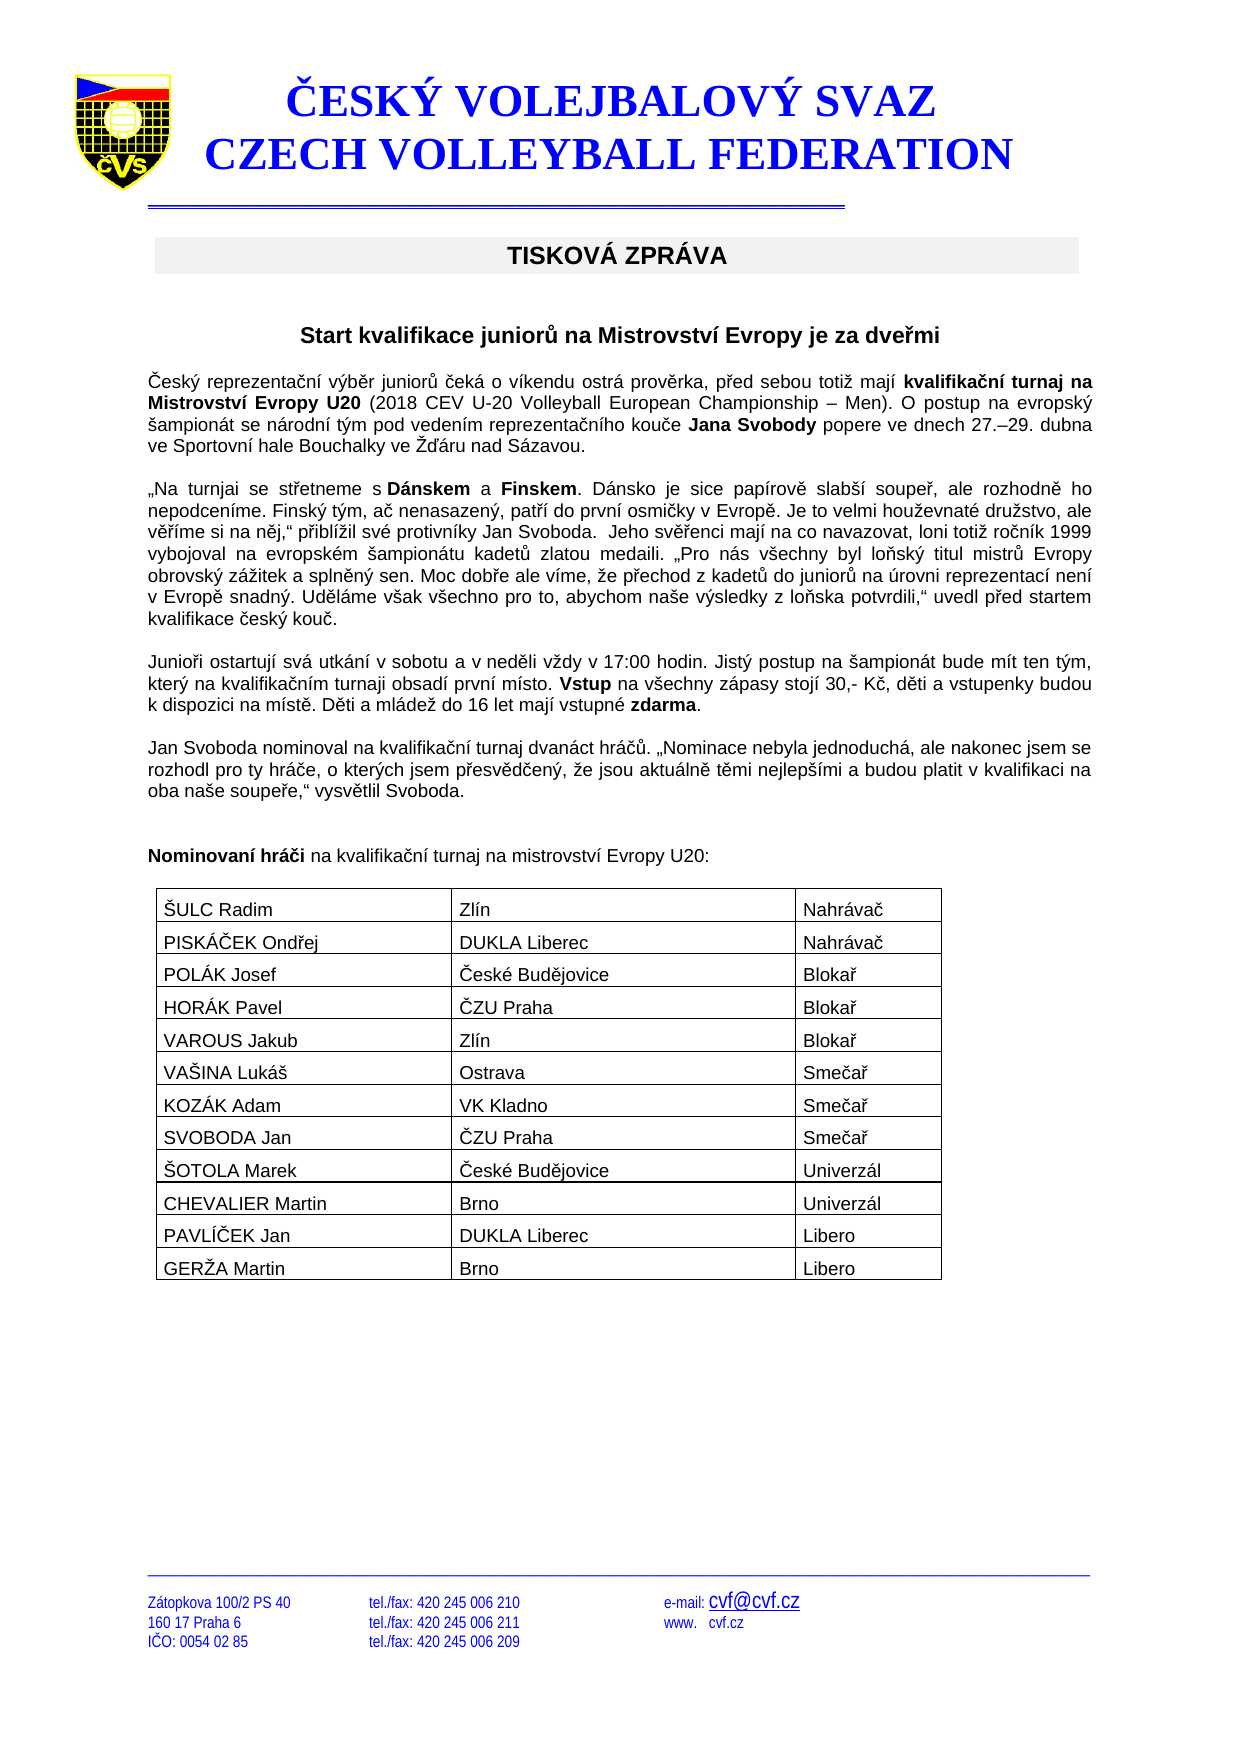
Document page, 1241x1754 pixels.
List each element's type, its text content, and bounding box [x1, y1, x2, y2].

text Jan Svoboda nominoval na kvalifikační turnaj dvanáct hráčů. „Nominace nebyla jednoduchá, ale nakonec jsem se rozhodl pro ty hráče, o kterých jsem přesvědčený, že jsou aktuálně těmi nejlepšími a budou platit v kvalifikaci na oba naše soupeře,“ vysvětlil Svoboda. [148, 737, 1092, 802]
table_cell Blokař [796, 1019, 941, 1051]
table_header TISKOVÁ ZPRÁVA [155, 237, 1079, 274]
table_cell CHEVALIER Martin [157, 1183, 451, 1214]
table_cell GERŽA Martin [157, 1248, 451, 1279]
table_cell Univerzál [796, 1150, 941, 1181]
table_cell Brno [452, 1183, 795, 1214]
table_cell Smečař [796, 1117, 941, 1149]
table_cell České Budějovice [452, 1150, 795, 1181]
table_cell České Budějovice [452, 954, 795, 986]
table_cell Libero [796, 1215, 941, 1247]
table_cell Smečař [796, 1085, 941, 1116]
text Junioři ostartují svá utkání v sobotu a v neděli vždy v 17:00 hodin. Jistý postup na šampionát bude mít ten tým, který na kvalifikačním turnaji obsadí první místo. Vstup na všechny zápasy stojí 30,- Kč, děti a vstupenky budou k dispozici na místě. Děti a mládež do 16 let mají vstupné zdarma. [148, 651, 1092, 715]
picture [72, 72, 173, 192]
table_cell ČZU Praha [452, 1117, 795, 1149]
table_cell Brno [452, 1248, 795, 1279]
table_cell Blokař [796, 954, 941, 986]
table_cell DUKLA Liberec [452, 1215, 795, 1247]
table_cell VAROUS Jakub [157, 1019, 451, 1051]
text „Na turnjai se střetneme s Dánskem a Finskem. Dánsko je sice papírově slabší soupeř, ale rozhodně ho nepodceníme. Finský tým, ač nenasazený, patří do první osmičky v Evropě. Je to velmi houževnaté družstvo, ale věříme si na něj,“ přiblížil své protivníky Jan Svoboda. Jeho svěřenci mají na co navazovat, loni totiž ročník 1999 vybojoval na evropském šampionátu kadetů zlatou medaili. „Pro nás všechny byl loňský titul mistrů Evropy obrovský zážitek a splněný sen. Moc dobře ale víme, že přechod z kadetů do juniorů na úrovni reprezentací není v Evropě snadný. Uděláme však všechno pro to, abychom naše výsledky z loňska potvrdili,“ uvedl před startem kvalifikace český kouč. [148, 478, 1092, 629]
text Start kvalifikace juniorů na Mistrovství Evropy je za dveřmi [148, 322, 1092, 349]
table_cell PISKÁČEK Ondřej [157, 922, 451, 953]
table_header Nahrávač [796, 889, 941, 921]
text Nominovaní hráči na kvalifikační turnaj na mistrovství Evropy U20: [148, 845, 1092, 866]
table_header Zlín [452, 889, 795, 921]
text Český reprezentační výběr juniorů čeká o víkendu ostrá prověrka, před sebou totiž mají kvalifikační turnaj na Mistrovství Evropy U20 (2018 CEV U-20 Volleyball European Championship – Men). O postup na evropský šampionát se národní tým pod vedením reprezentačního kouče Jana Svobody popere ve dnech 27.–29. dubna ve Sportovní hale Bouchalky ve Žďáru nad Sázavou. [148, 370, 1092, 457]
table_cell ČZU Praha [452, 987, 795, 1018]
table_cell KOZÁK Adam [157, 1085, 451, 1116]
table_cell DUKLA Liberec [452, 922, 795, 953]
table_cell Libero [796, 1248, 941, 1279]
table_cell ŠOTOLA Marek [157, 1150, 451, 1181]
table_cell Ostrava [452, 1052, 795, 1083]
table_cell Blokař [796, 987, 941, 1018]
table_cell HORÁK Pavel [157, 987, 451, 1018]
table_cell VAŠINA Lukáš [157, 1052, 451, 1083]
table_cell VK Kladno [452, 1085, 795, 1116]
table_cell Zlín [452, 1019, 795, 1051]
table_cell SVOBODA Jan [157, 1117, 451, 1149]
table_cell Smečař [796, 1052, 941, 1083]
table_cell POLÁK Josef [157, 954, 451, 986]
table_cell Univerzál [796, 1183, 941, 1214]
table_header ŠULC Radim [157, 889, 451, 921]
table_cell PAVLÍČEK Jan [157, 1215, 451, 1247]
table_cell Nahrávač [796, 922, 941, 953]
